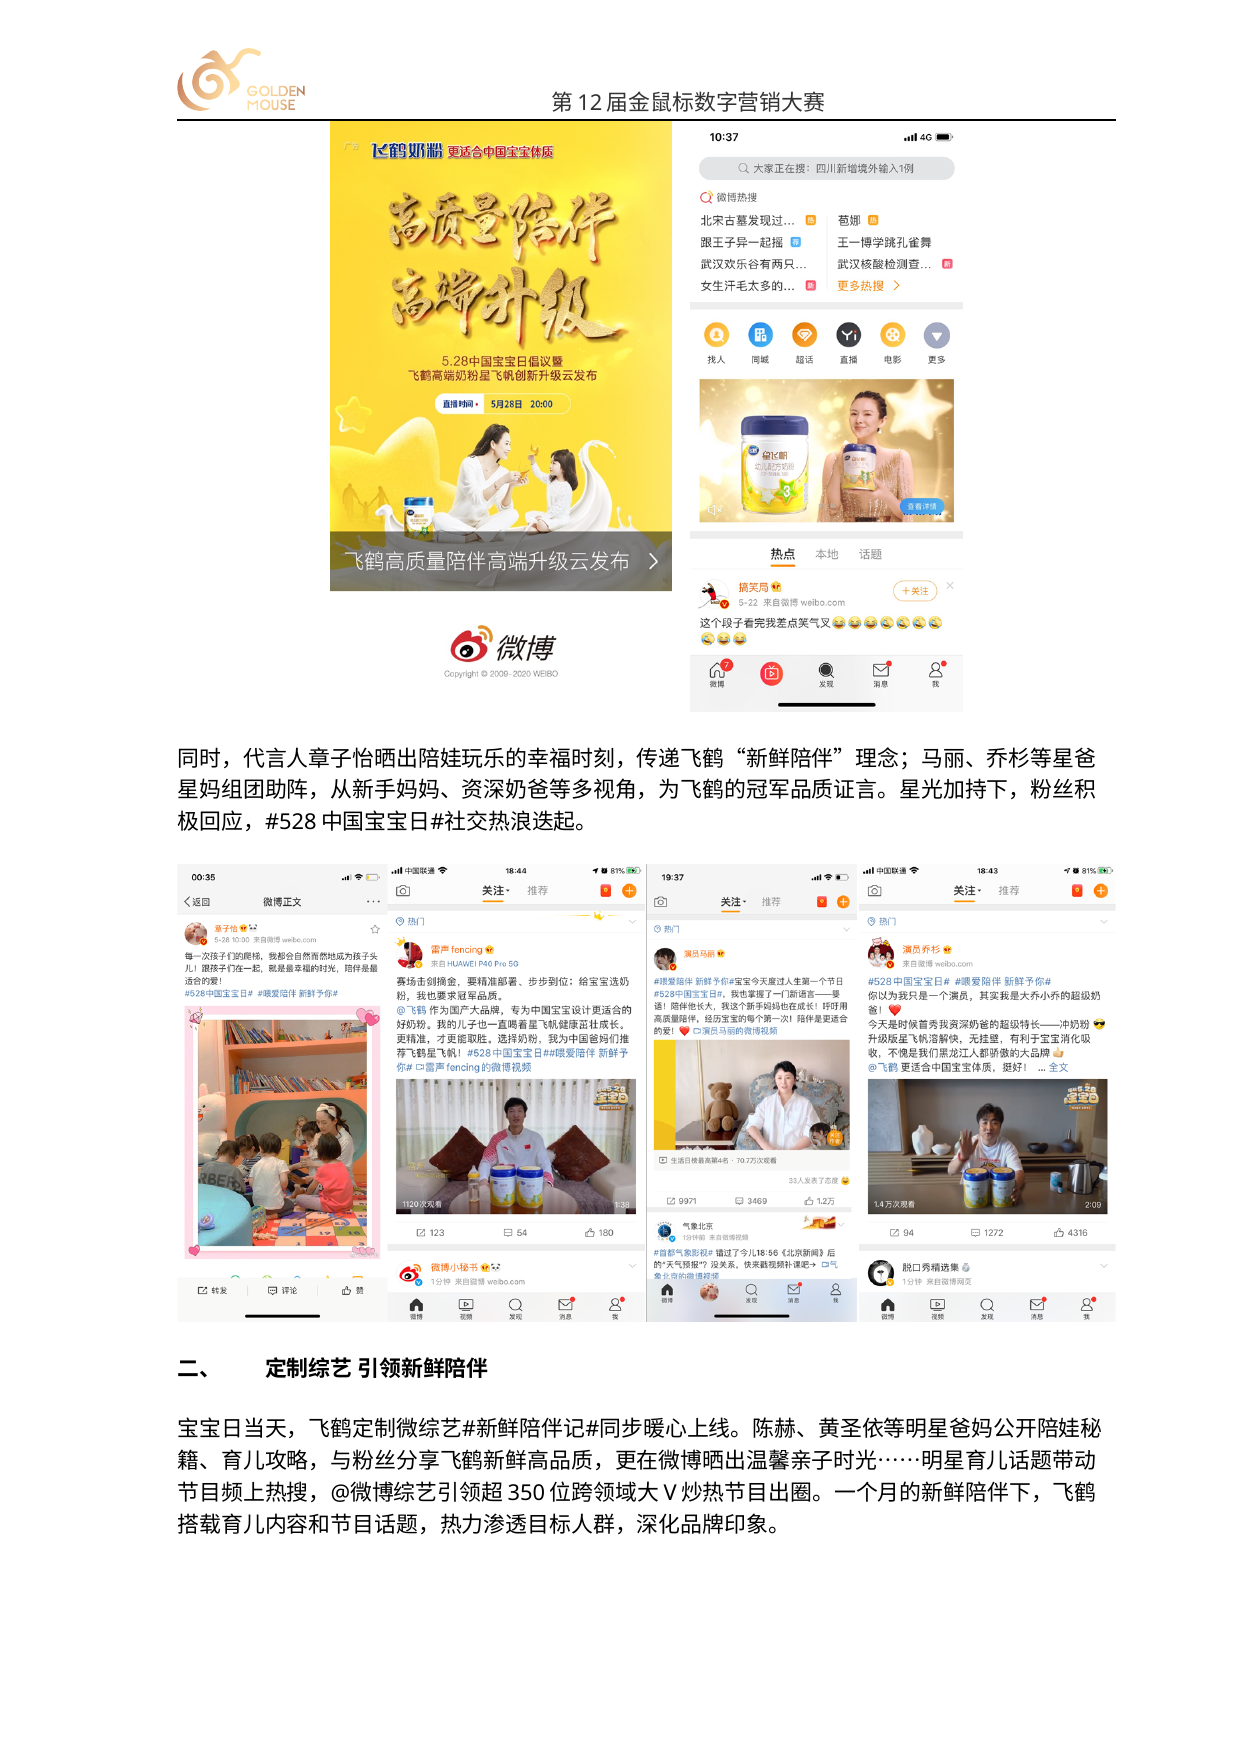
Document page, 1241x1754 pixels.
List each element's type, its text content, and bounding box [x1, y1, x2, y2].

picture [177, 864, 1116, 1322]
text 宝宝日当天，飞鹤定制微综艺#新鲜陪伴记#同步暖心上线。陈赫、黄圣依等明星爸妈公开陪娃秘籍、育儿攻略，与粉丝分享飞鹤新鲜高品质，更在微博晒出温馨亲子时光……明星育儿话题带动节目频上热搜，@微博综艺引领超350位跨领域大V炒热节目出圈。一个月的新鲜陪伴下，飞鹤搭载育儿内容和节目话题，热力渗透目标人群，深化品牌印象。 [177, 1411, 1116, 1538]
text 同时，代言人章子怡晒出陪娃玩乐的幸福时刻，传递飞鹤“新鲜陪伴”理念；马丽、乔杉等星爸星妈组团助阵，从新手妈妈、资深奶爸等多视角，为飞鹤的冠军品质证言。星光加持下，粉丝积极回应，#528中国宝宝日#社交热浪迭起。 [177, 741, 1116, 836]
list 定制综艺 引领新鲜陪伴 [177, 1351, 1116, 1382]
picture [177, 48, 305, 111]
picture [330, 121, 963, 712]
